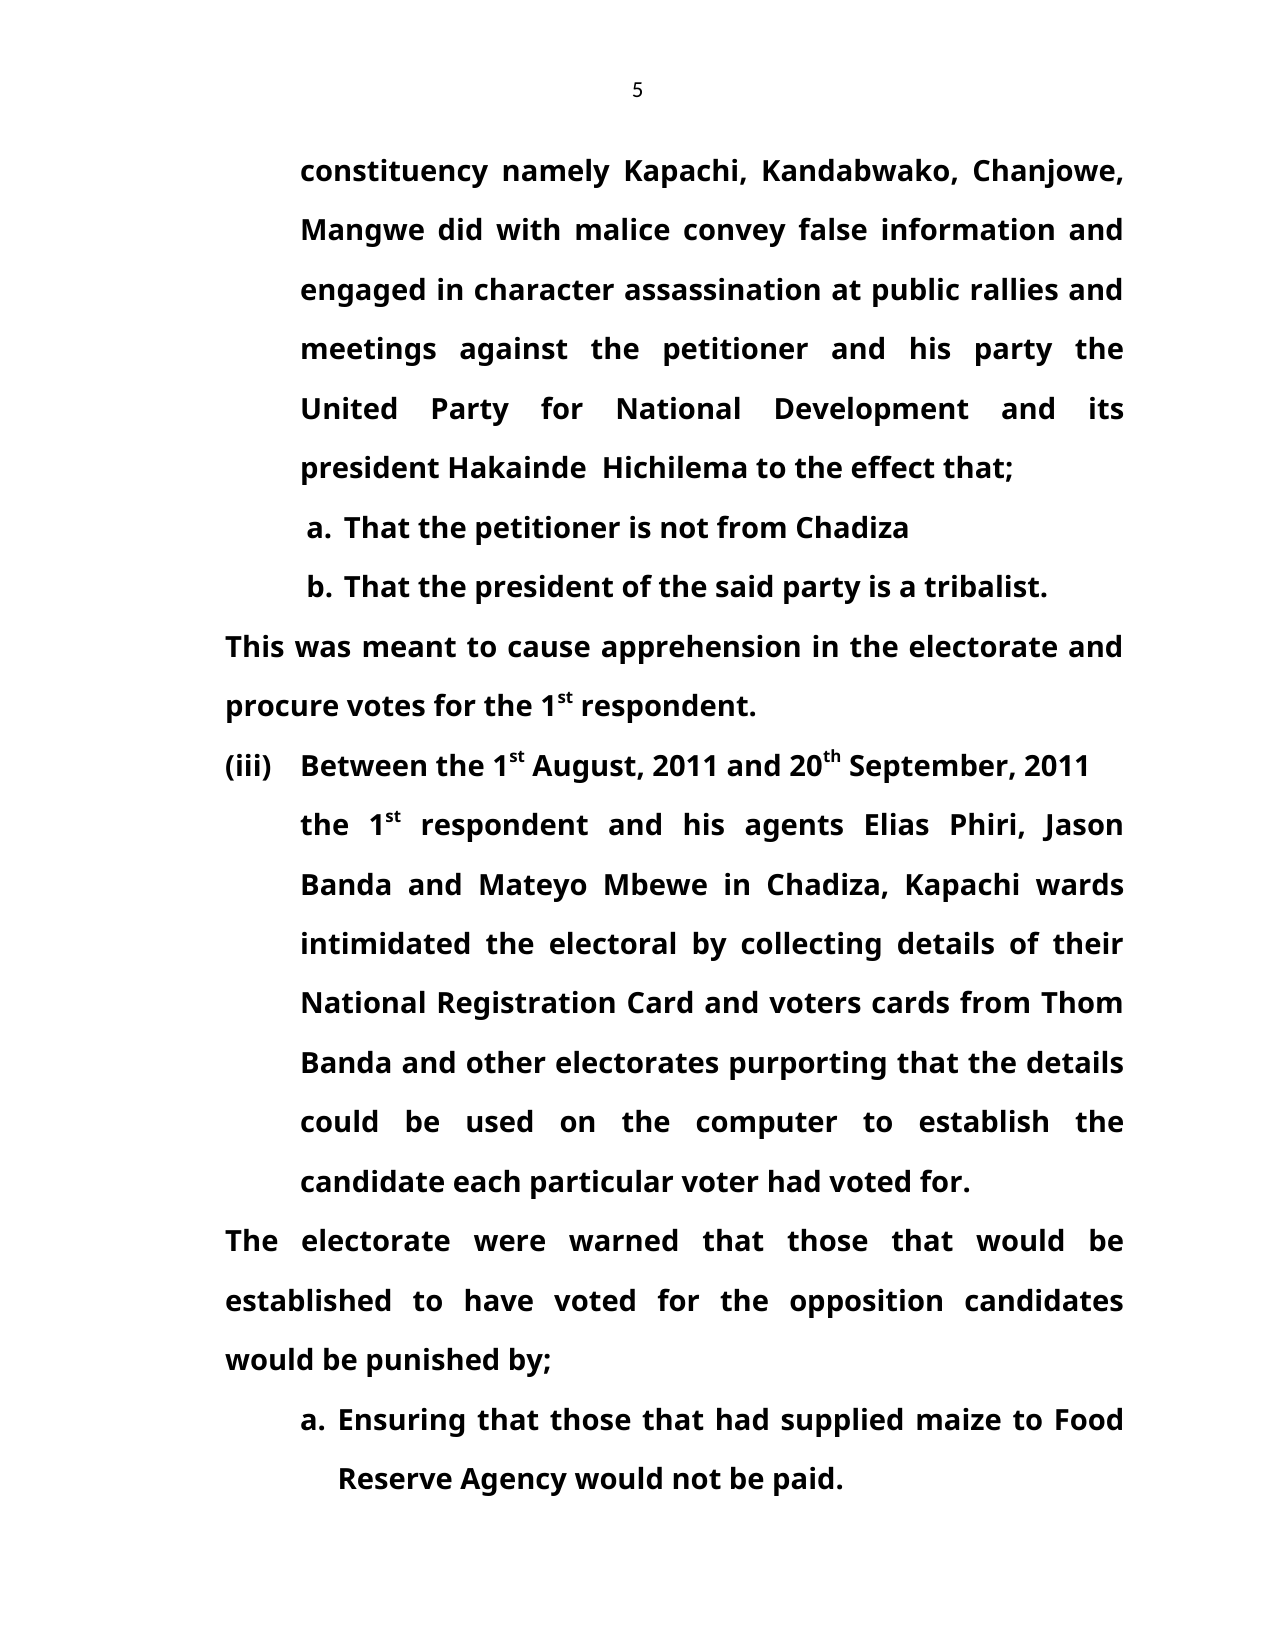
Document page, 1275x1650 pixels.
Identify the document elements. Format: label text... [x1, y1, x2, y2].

list Ensuring that those that had supplied maize to Food Reserve Agency would not be paid. [300, 1399, 1125, 1498]
list That the president of the said party is a tribalist. [306, 566, 1125, 606]
text This was meant to cause apprehension in the electorate and procure votes for the 1st respondent. [225, 626, 1125, 725]
text (iii) Between the 1st August, 2011 and 20th September, 2011 [225, 745, 1125, 784]
list That the petitioner is not from Chadiza [306, 507, 1125, 547]
text the 1st respondent and his agents Elias Phiri, Jason Banda and Mateyo Mbewe in Chadiza, Kapachi wards intimidated the electoral by collecting details of their National Registration Card and voters cards from Thom Banda and other electorates purporting that the details could be used on the computer to establish the candidate each particular voter had voted for. [300, 804, 1125, 1201]
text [300, 150, 1125, 487]
text The electorate were warned that those that would be established to have voted for the opposition candidates would be punished by; [225, 1221, 1125, 1379]
